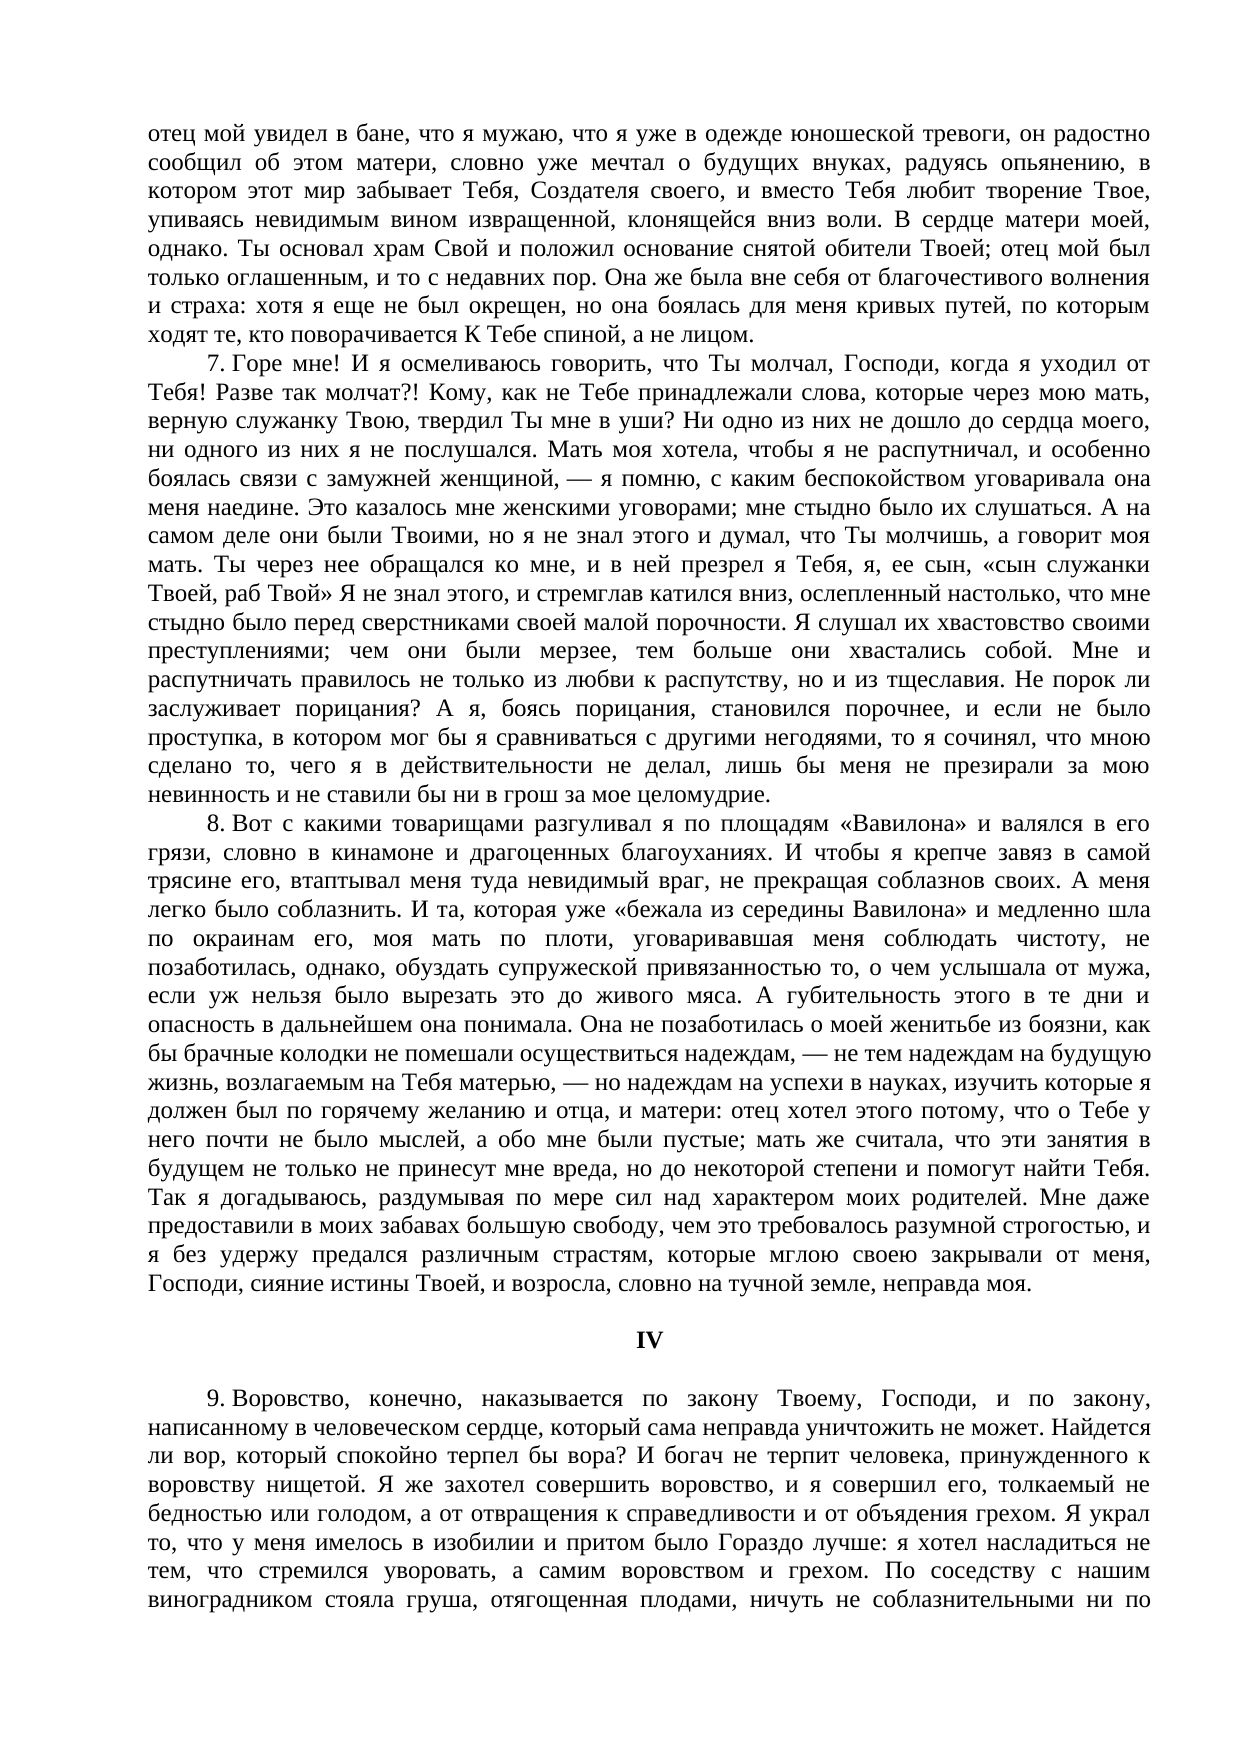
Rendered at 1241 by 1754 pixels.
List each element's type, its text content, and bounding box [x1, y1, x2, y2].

text 7. Горе мне! И я осмеливаюсь говорить, что Ты молчал, Господи, когда я уходил от Тебя! Разве так молчат?! Кому, как не Тебе принадлежали слова, которые через мою мать, верную служанку Твою, твердил Ты мне в уши? Ни одно из них не дошло до сердца моего, ни одного из них я не послушался. Мать моя хотела, чтобы я не распутничал, и особенно боялась связи с замужней женщиной, — я помню, с каким беспокойством уговаривала она меня наедине. Это казалось мне женскими уговорами; мне стыдно было их слушаться. А на самом деле они были Твоими, но я не знал этого и думал, что Ты молчишь, а говорит моя мать. Ты через нее обращался ко мне, и в ней презрел я Тебя, я, ее сын, «сын служанки Твоей, раб Твой» Я не знал этого, и стремглав катился вниз, ослепленный настолько, что мне стыдно было перед сверстниками своей малой порочности. Я слушал их хвастовство своими преступлениями; чем они были мерзее, тем больше они хвастались собой. Мне и распутничать правилось не только из любви к распутству, но и из тщеславия. Не порок ли заслуживает порицания? А я, боясь порицания, становился порочнее, и если не было проступка, в котором мог бы я сравниваться с другими негодяями, то я сочинял, что мною сделано то, чего я в действительности не делал, лишь бы меня не презирали за мою невинность и не ставили бы ни в грош за мое целомудрие. [148, 348, 1152, 808]
text 8. Вот с какими товарищами разгуливал я по площадям «Вавилона» и валялся в его грязи, словно в кинамоне и драгоценных благоуханиях. И чтобы я крепче завяз в самой трясине его, втаптывал меня туда невидимый враг, не прекращая соблазнов своих. А меня легко было соблазнить. И та, которая уже «бежала из середины Вавилона» и медленно шла по окраинам его, моя мать по плоти, уговаривавшая меня соблюдать чистоту, не позаботилась, однако, обуздать супружеской привязанностью то, о чем услышала от мужа, если уж нельзя было вырезать это до живого мяса. А губительность этого в те дни и опасность в дальнейшем она понимала. Она не позаботилась о моей женитьбе из боязни, как бы брачные колодки не помешали осуществиться надеждам, — не тем надеждам на будущую жизнь, возлагаемым на Тебя матерью, — но надеждам на успехи в науках, изучить которые я должен был по горячему желанию и отца, и матери: отец хотел этого потому, что о Тебе у него почти не было мыслей, а обо мне были пустые; мать же считала, что эти занятия в будущем не только не принесут мне вреда, но до некоторой степени и помогут найти Тебя. Так я догадываюсь, раздумывая по мере сил над характером моих родителей. Мне даже предоставили в моих забавах большую свободу, чем это требовалось разумной строгостью, и я без удержу предался различным страстям, которые мглою своею закрывали от меня, Господи, сияние истины Твоей, и возросла, словно на тучной земле, неправда моя. [148, 808, 1152, 1297]
subtitle IV [148, 1326, 1152, 1354]
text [148, 118, 1152, 348]
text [148, 1383, 1152, 1613]
